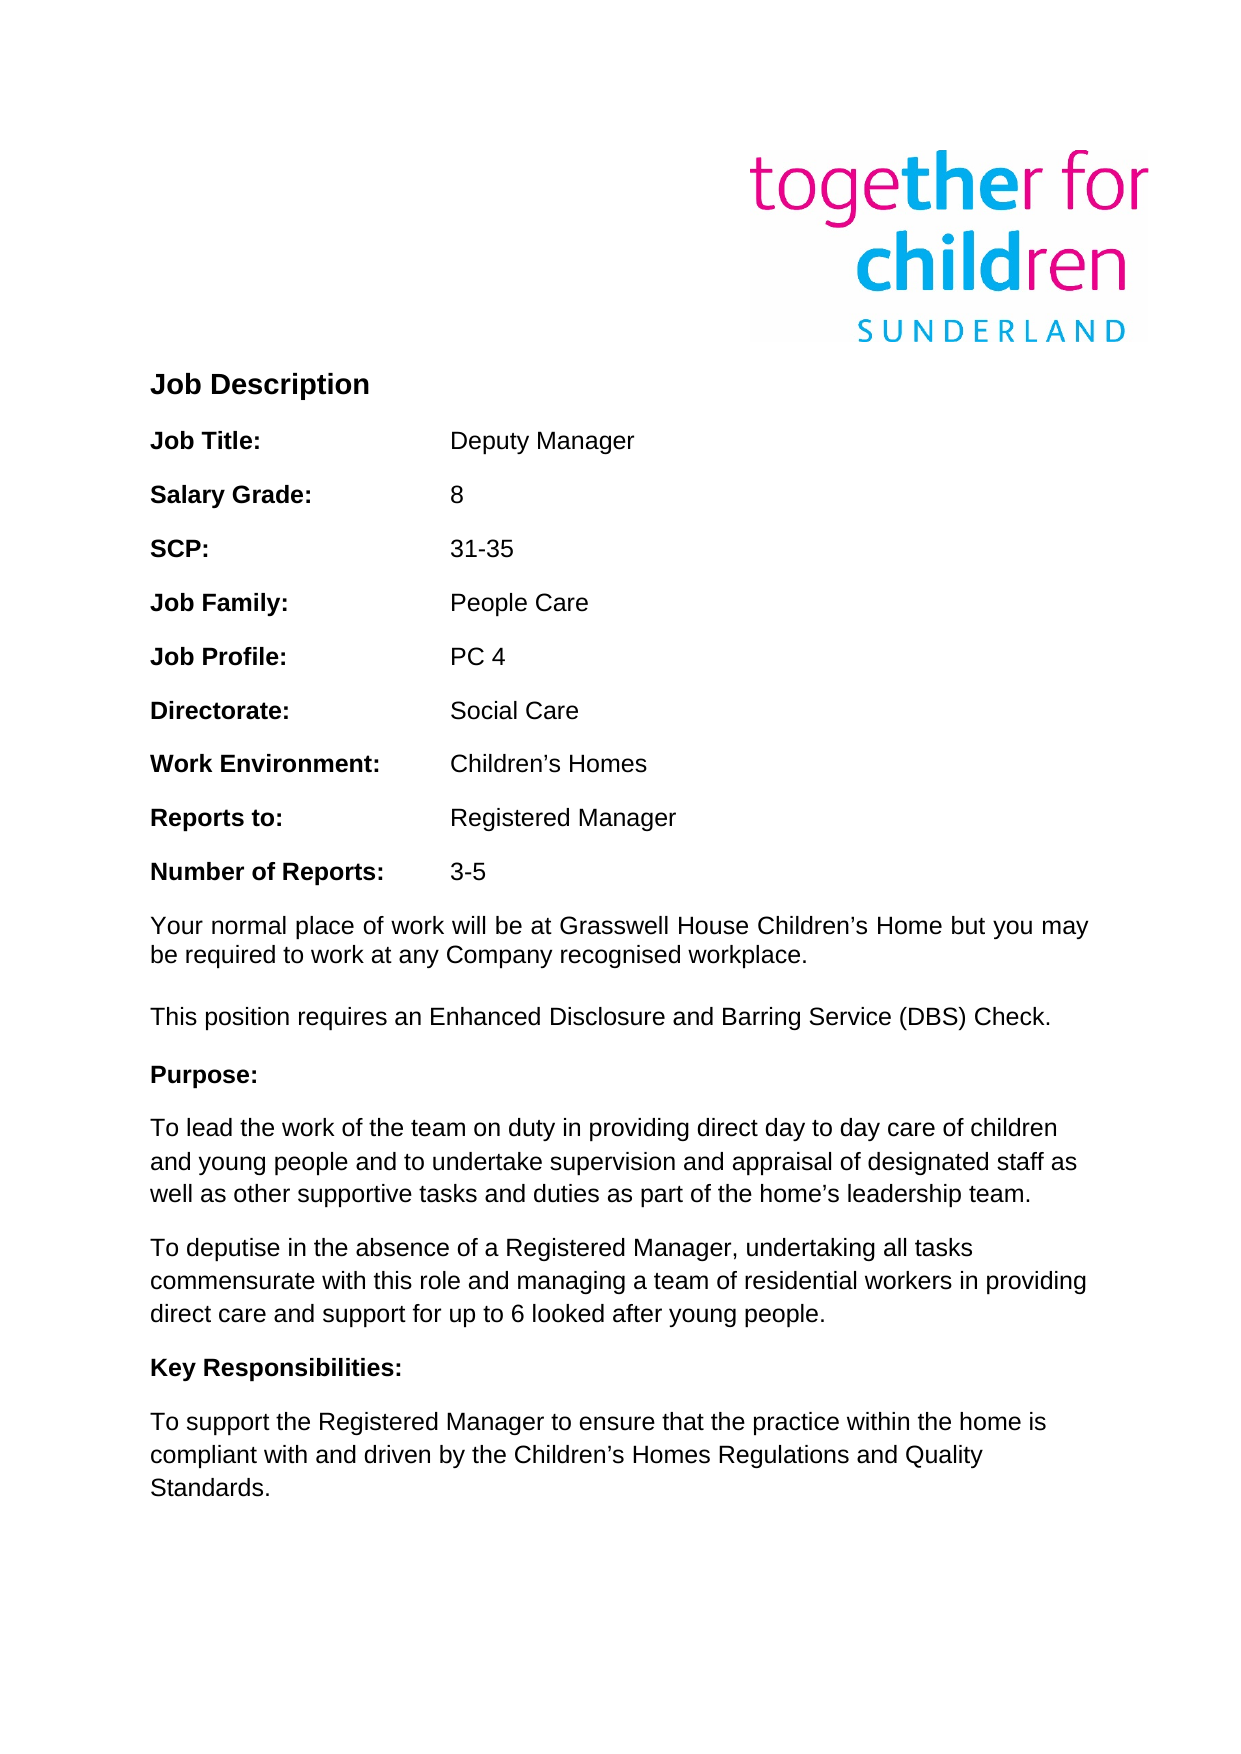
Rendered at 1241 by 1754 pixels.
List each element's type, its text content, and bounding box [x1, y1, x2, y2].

text Key Responsibilities: [150, 1353, 1090, 1382]
text Job Title: Deputy Manager [150, 426, 1090, 455]
text To lead the work of the team on duty in providing direct day to day care of children and young people and to undertake supervision and appraisal of designated staff as well as other supportive tasks and duties as part of the home’s leadership team. [150, 1113, 1090, 1208]
text Your normal place of work will be at Grasswell House Children’s Home but you may be required to work at any Company recognised workplace. [150, 911, 1090, 968]
picture [750, 150, 1149, 342]
text This position requires an Enhanced Disclosure and Barring Service (DBS) Check. [150, 1002, 1090, 1031]
text Job Description [150, 367, 1090, 401]
text Directorate: Social Care [150, 696, 1090, 724]
text To support the Registered Manager to ensure that the practice within the home is compliant with and driven by the Children’s Homes Regulations and Quality Standards. [150, 1407, 1090, 1502]
text SCP: 31-35 [150, 534, 1090, 563]
text Reports to: Registered Manager [150, 803, 1090, 832]
text To deputise in the absence of a Registered Manager, undertaking all tasks commensurate with this role and managing a team of residential workers in providing direct care and support for up to 6 looked after young people. [150, 1233, 1090, 1328]
text Number of Reports: 3-5 [150, 857, 1090, 886]
text Salary Grade: 8 [150, 480, 1090, 509]
picture [1050, 336, 1061, 342]
text Purpose: [150, 1059, 1090, 1088]
text Job Family: People Care [150, 588, 1090, 617]
text Work Environment: Children’s Homes [150, 749, 1090, 778]
text Job Profile: PC 4 [150, 642, 1090, 671]
